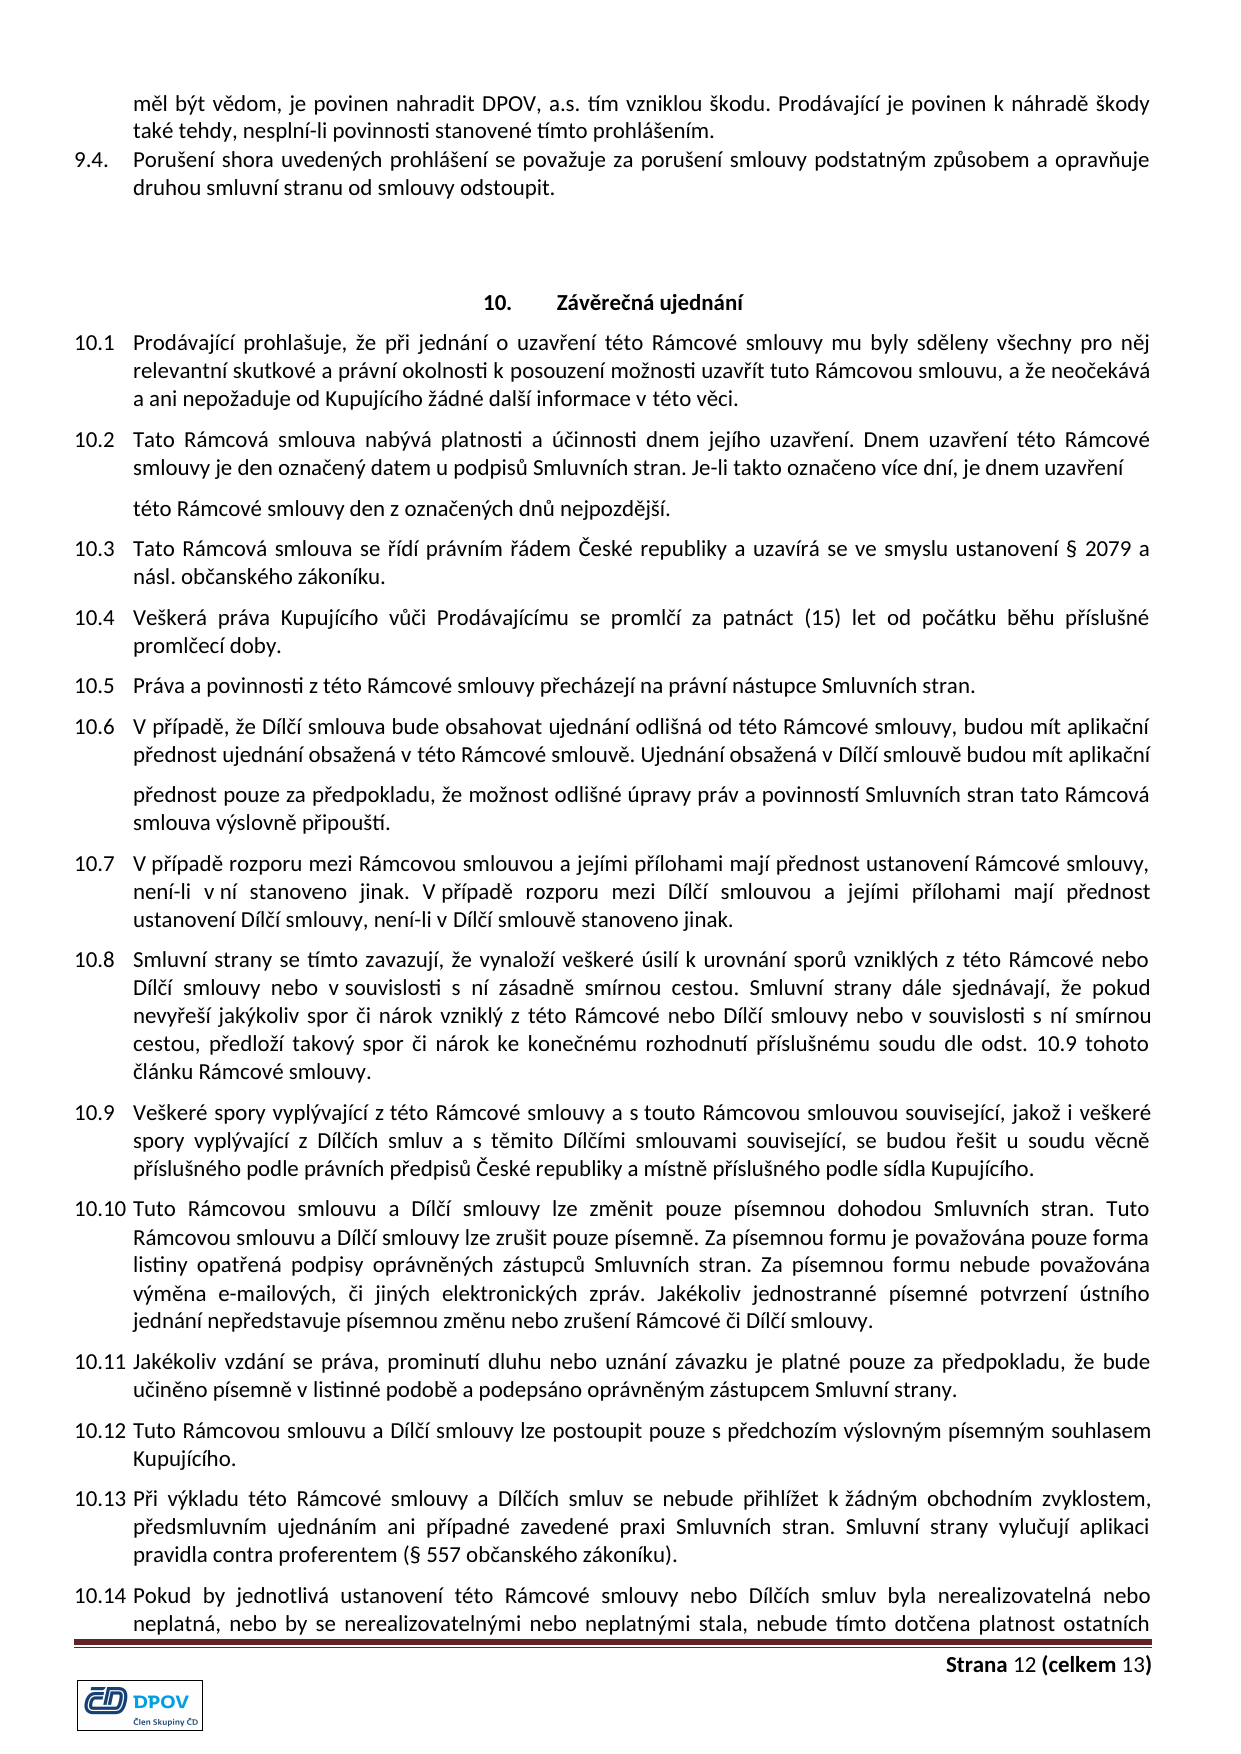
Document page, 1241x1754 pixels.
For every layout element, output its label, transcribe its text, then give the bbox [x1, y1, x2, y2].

text přednost pouze za předpokladu, že možnost odlišné úpravy práv a povinností Smluvních stran tato Rámcová smlouva výslovně připouští. [133, 780, 1152, 836]
list Práva a povinnosti z této Rámcové smlouvy přecházejí na právní nástupce Smluvních stran. [74, 671, 1152, 699]
list Prodávající prohlašuje, že při jednání o uzavření této Rámcové smlouvy mu byly sděleny všechny pro něj relevantní skutkové a právní okolnosti k posouzení možnosti uzavřít tuto Rámcovou smlouvu, a že neočekává a ani nepožaduje od Kupujícího žádné další informace v této věci. [74, 328, 1152, 413]
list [74, 89, 1152, 145]
list Tuto Rámcovou smlouvu a Dílčí smlouvy lze postoupit pouze s předchozím výslovným písemným souhlasem Kupujícího. [74, 1416, 1152, 1472]
text této Rámcové smlouvy den z označených dnů nejpozdější. [133, 494, 1152, 522]
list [74, 1581, 1152, 1637]
list V případě rozporu mezi Rámcovou smlouvou a jejími přílohami mají přednost ustanovení Rámcové smlouvy, není-li v ní stanoveno jinak. V případě rozporu mezi Dílčí smlouvou a jejími přílohami mají přednost ustanovení Dílčí smlouvy, není-li v Dílčí smlouvě stanoveno jinak. [74, 849, 1152, 933]
list Tato Rámcová smlouva nabývá platnosti a účinnosti dnem jejího uzavření. Dnem uzavření této Rámcové smlouvy je den označený datem u podpisů Smluvních stran. Je-li takto označeno více dní, je dnem uzavření [74, 425, 1152, 481]
list Jakékoliv vzdání se práva, prominutí dluhu nebo uznání závazku je platné pouze za předpokladu, že bude učiněno písemně v listinné podobě a podepsáno oprávněným zástupcem Smluvní strany. [74, 1347, 1152, 1403]
list Porušení shora uvedených prohlášení se považuje za porušení smlouvy podstatným způsobem a opravňuje druhou smluvní stranu od smlouvy odstoupit. [74, 145, 1152, 201]
list Veškeré spory vyplývající z této Rámcové smlouvy a s touto Rámcovou smlouvou související, jakož i veškeré spory vyplývající z Dílčích smluv a s těmito Dílčími smlouvami související, se budou řešit u soudu věcně příslušného podle právních předpisů České republiky a místně příslušného podle sídla Kupujícího. [74, 1098, 1152, 1182]
list V případě, že Dílčí smlouva bude obsahovat ujednání odlišná od této Rámcové smlouvy, budou mít aplikační přednost ujednání obsažená v této Rámcové smlouvě. Ujednání obsažená v Dílčí smlouvě budou mít aplikační [74, 712, 1152, 768]
picture [78, 1681, 202, 1730]
list Smluvní strany se tímto zavazují, že vynaloží veškeré úsilí k urovnání sporů vzniklých z této Rámcové nebo Dílčí smlouvy nebo v souvislosti s ní zásadně smírnou cestou. Smluvní strany dále sjednávají, že pokud nevyřeší jakýkoliv spor či nárok vzniklý z této Rámcové nebo Dílčí smlouvy nebo v souvislosti s ní smírnou cestou, předloží takový spor či nárok ke konečnému rozhodnutí příslušnému soudu dle odst. 10.9 tohoto článku Rámcové smlouvy. [74, 945, 1152, 1086]
text 10. Závěrečná ujednání [74, 288, 1152, 316]
list Tato Rámcová smlouva se řídí právním řádem České republiky a uzavírá se ve smyslu ustanovení § 2079 a násl. občanského zákoníku. [74, 534, 1152, 590]
list Veškerá práva Kupujícího vůči Prodávajícímu se promlčí za patnáct (15) let od počátku běhu příslušné promlčecí doby. [74, 603, 1152, 659]
list Tuto Rámcovou smlouvu a Dílčí smlouvy lze změnit pouze písemnou dohodou Smluvních stran. Tuto Rámcovou smlouvu a Dílčí smlouvy lze zrušit pouze písemně. Za písemnou formu je považována pouze forma listiny opatřená podpisy oprávněných zástupců Smluvních stran. Za písemnou formu nebude považována výměna e-mailových, či jiných elektronických zpráv. Jakékoliv jednostranné písemné potvrzení ústního jednání nepředstavuje písemnou změnu nebo zrušení Rámcové či Dílčí smlouvy. [74, 1194, 1152, 1335]
list Při výkladu této Rámcové smlouvy a Dílčích smluv se nebude přihlížet k žádným obchodním zvyklostem, předsmluvním ujednáním ani případné zavedené praxi Smluvních stran. Smluvní strany vylučují aplikaci pravidla contra proferentem (§ 557 občanského zákoníku). [74, 1484, 1152, 1568]
